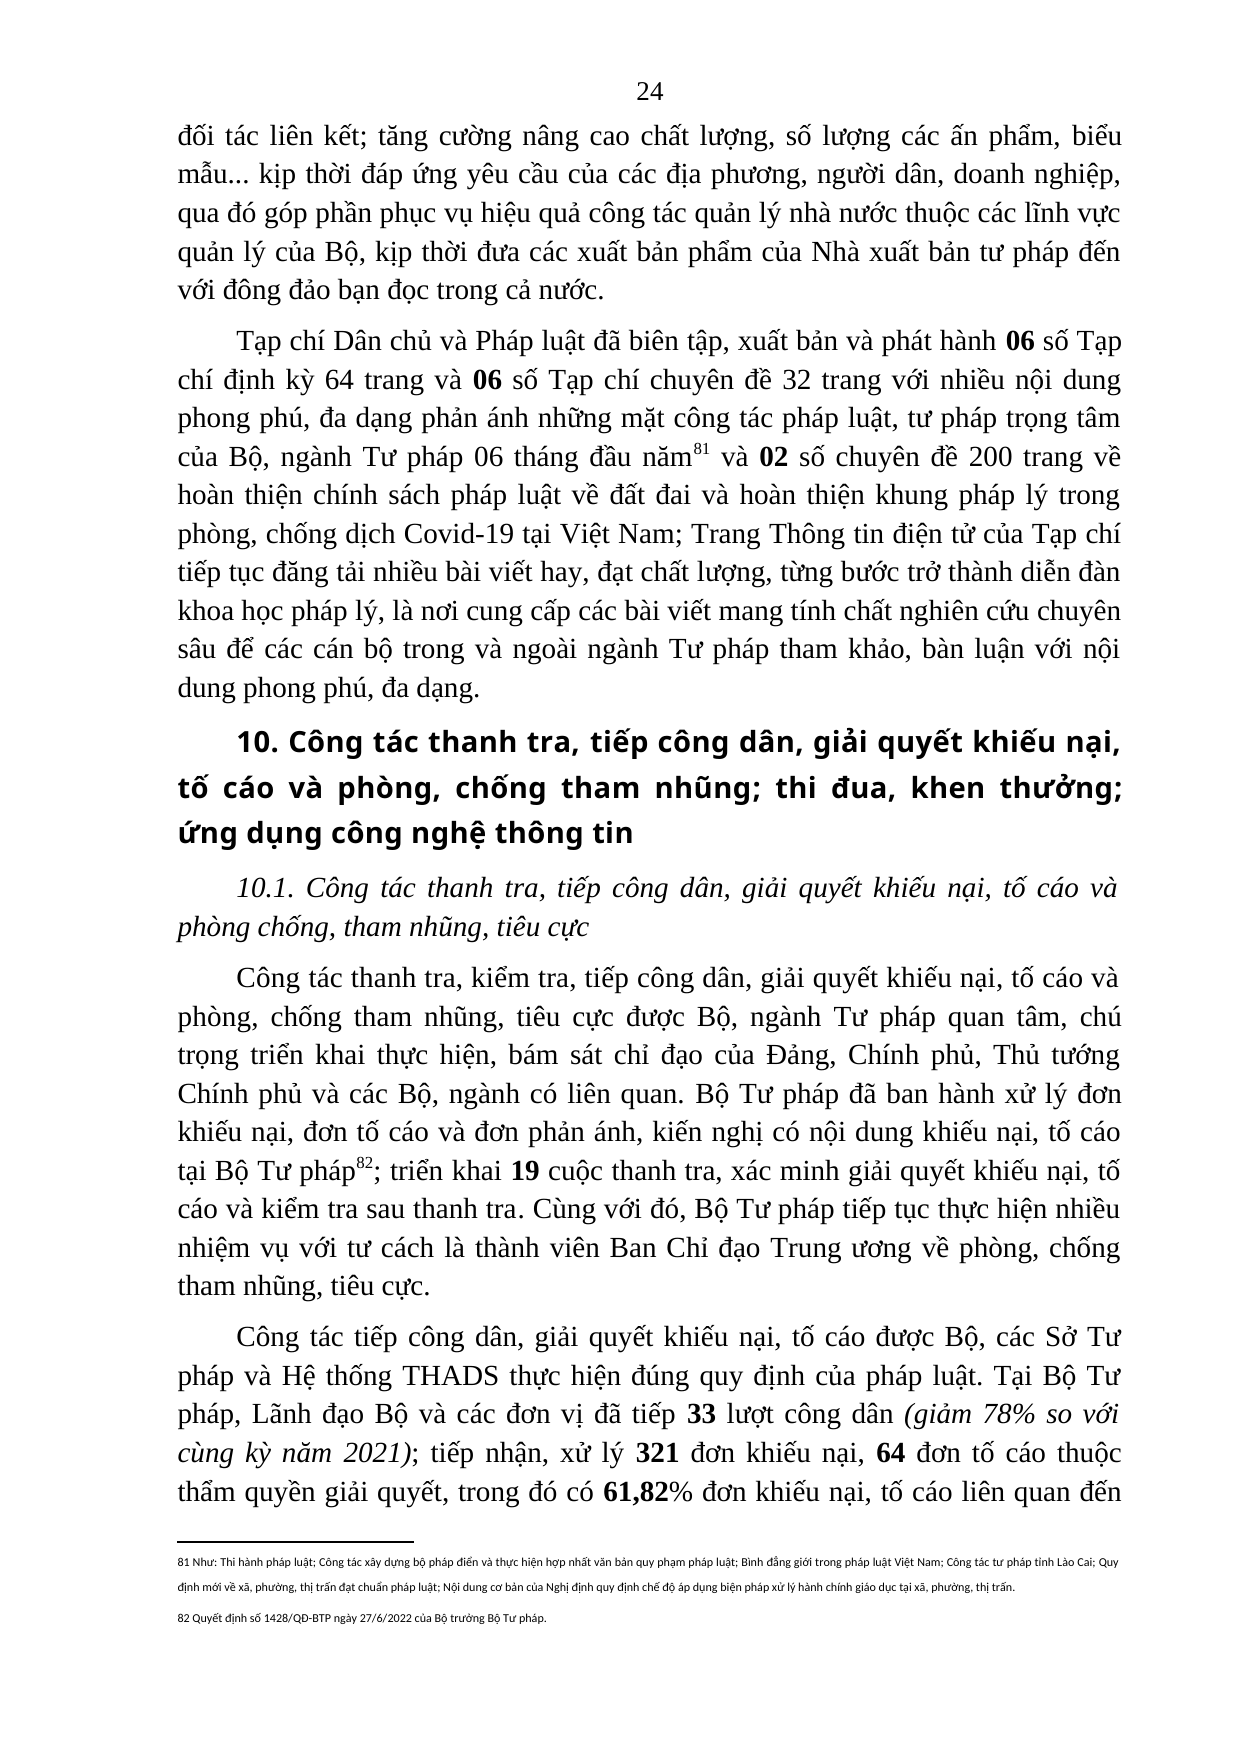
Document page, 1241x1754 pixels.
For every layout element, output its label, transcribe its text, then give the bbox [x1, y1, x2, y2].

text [177, 1319, 1122, 1507]
text 10. Công tác thanh tra, tiếp công dân, giải quyết khiếu nại, tố cáo và phòng, chống tham nhũng; thi đua, khen thưởng; ứng dụng công nghệ thông tin [177, 721, 1122, 852]
text Công tác thanh tra, kiểm tra, tiếp công dân, giải quyết khiếu nại, tố cáo và phòng, chống tham nhũng, tiêu cực được Bộ, ngành Tư pháp quan tâm, chú trọng triển khai thực hiện, bám sát chỉ đạo của Đảng, Chính phủ, Thủ tướng Chính phủ và các Bộ, ngành có liên quan. Bộ Tư pháp đã ban hành xử lý đơn khiếu nại, đơn tố cáo và đơn phản ánh, kiến nghị có nội dung khiếu nại, tố cáo tại Bộ Tư pháp; triển khai 19 cuộc thanh tra, xác minh giải quyết khiếu nại, tố cáo và kiểm tra sau thanh tra. Cùng với đó, Bộ Tư pháp tiếp tục thực hiện nhiều nhiệm vụ với tư cách là thành viên Ban Chỉ đạo Trung ương về phòng, chống tham nhũng, tiêu cực. [177, 960, 1122, 1302]
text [177, 118, 1122, 306]
text 10.1. Công tác thanh tra, tiếp công dân, giải quyết khiếu nại, tố cáo và phòng chống, tham nhũng, tiêu cực [177, 871, 1122, 943]
text Tạp chí Dân chủ và Pháp luật đã biên tập, xuất bản và phát hành 06 số Tạp chí định kỳ 64 trang và 06 số Tạp chí chuyên đề 32 trang với nhiều nội dung phong phú, đa dạng phản ánh những mặt công tác pháp luật, tư pháp trọng tâm của Bộ, ngành Tư pháp 06 tháng đầu năm và 02 số chuyên đề 200 trang về hoàn thiện chính sách pháp luật về đất đai và hoàn thiện khung pháp lý trong phòng, chống dịch Covid-19 tại Việt Nam; Trang Thông tin điện tử của Tạp chí tiếp tục đăng tải nhiều bài viết hay, đạt chất lượng, từng bước trở thành diễn đàn khoa học pháp lý, là nơi cung cấp các bài viết mang tính chất nghiên cứu chuyên sâu để các cán bộ trong và ngoài ngành Tư pháp tham khảo, bàn luận với nội dung phong phú, đa dạng. [177, 323, 1122, 704]
